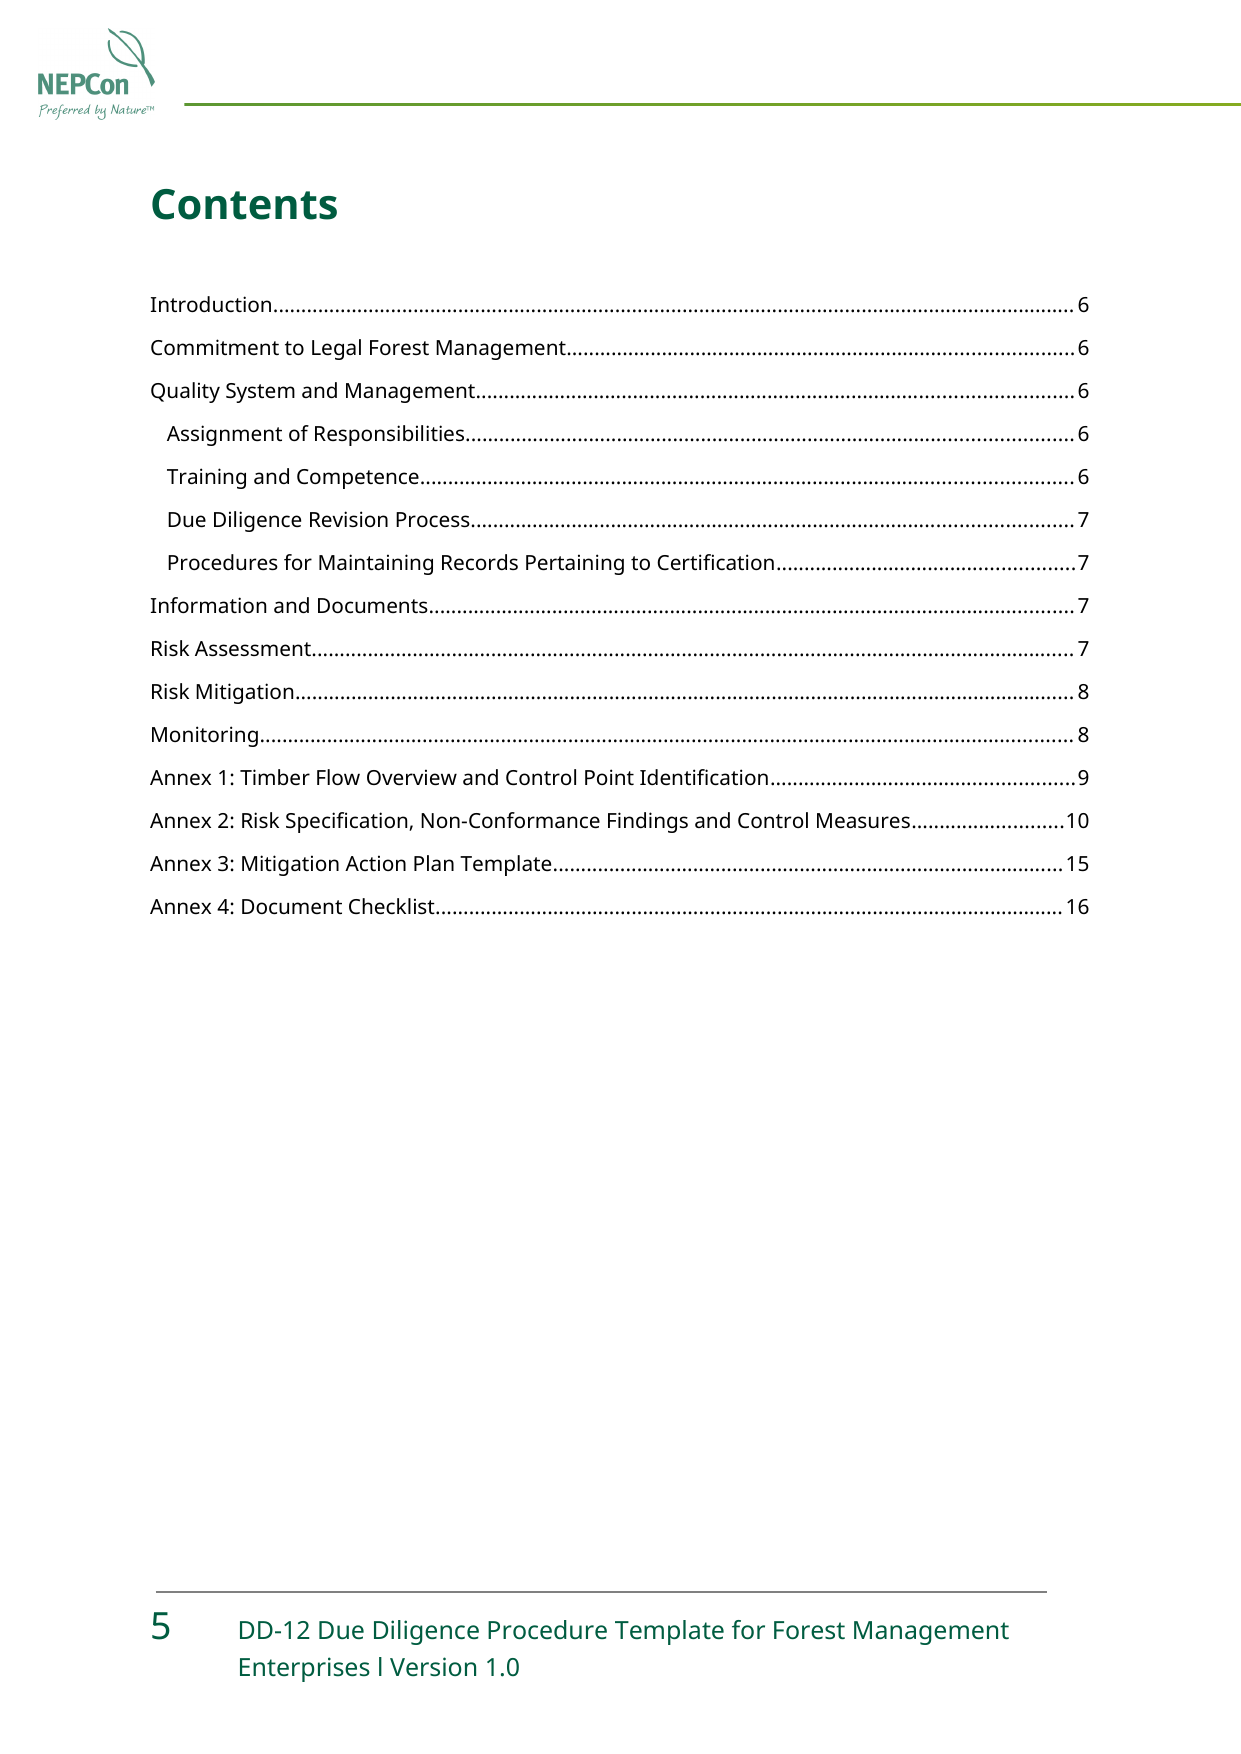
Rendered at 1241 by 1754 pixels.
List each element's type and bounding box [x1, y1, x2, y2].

picture [38, 28, 155, 120]
